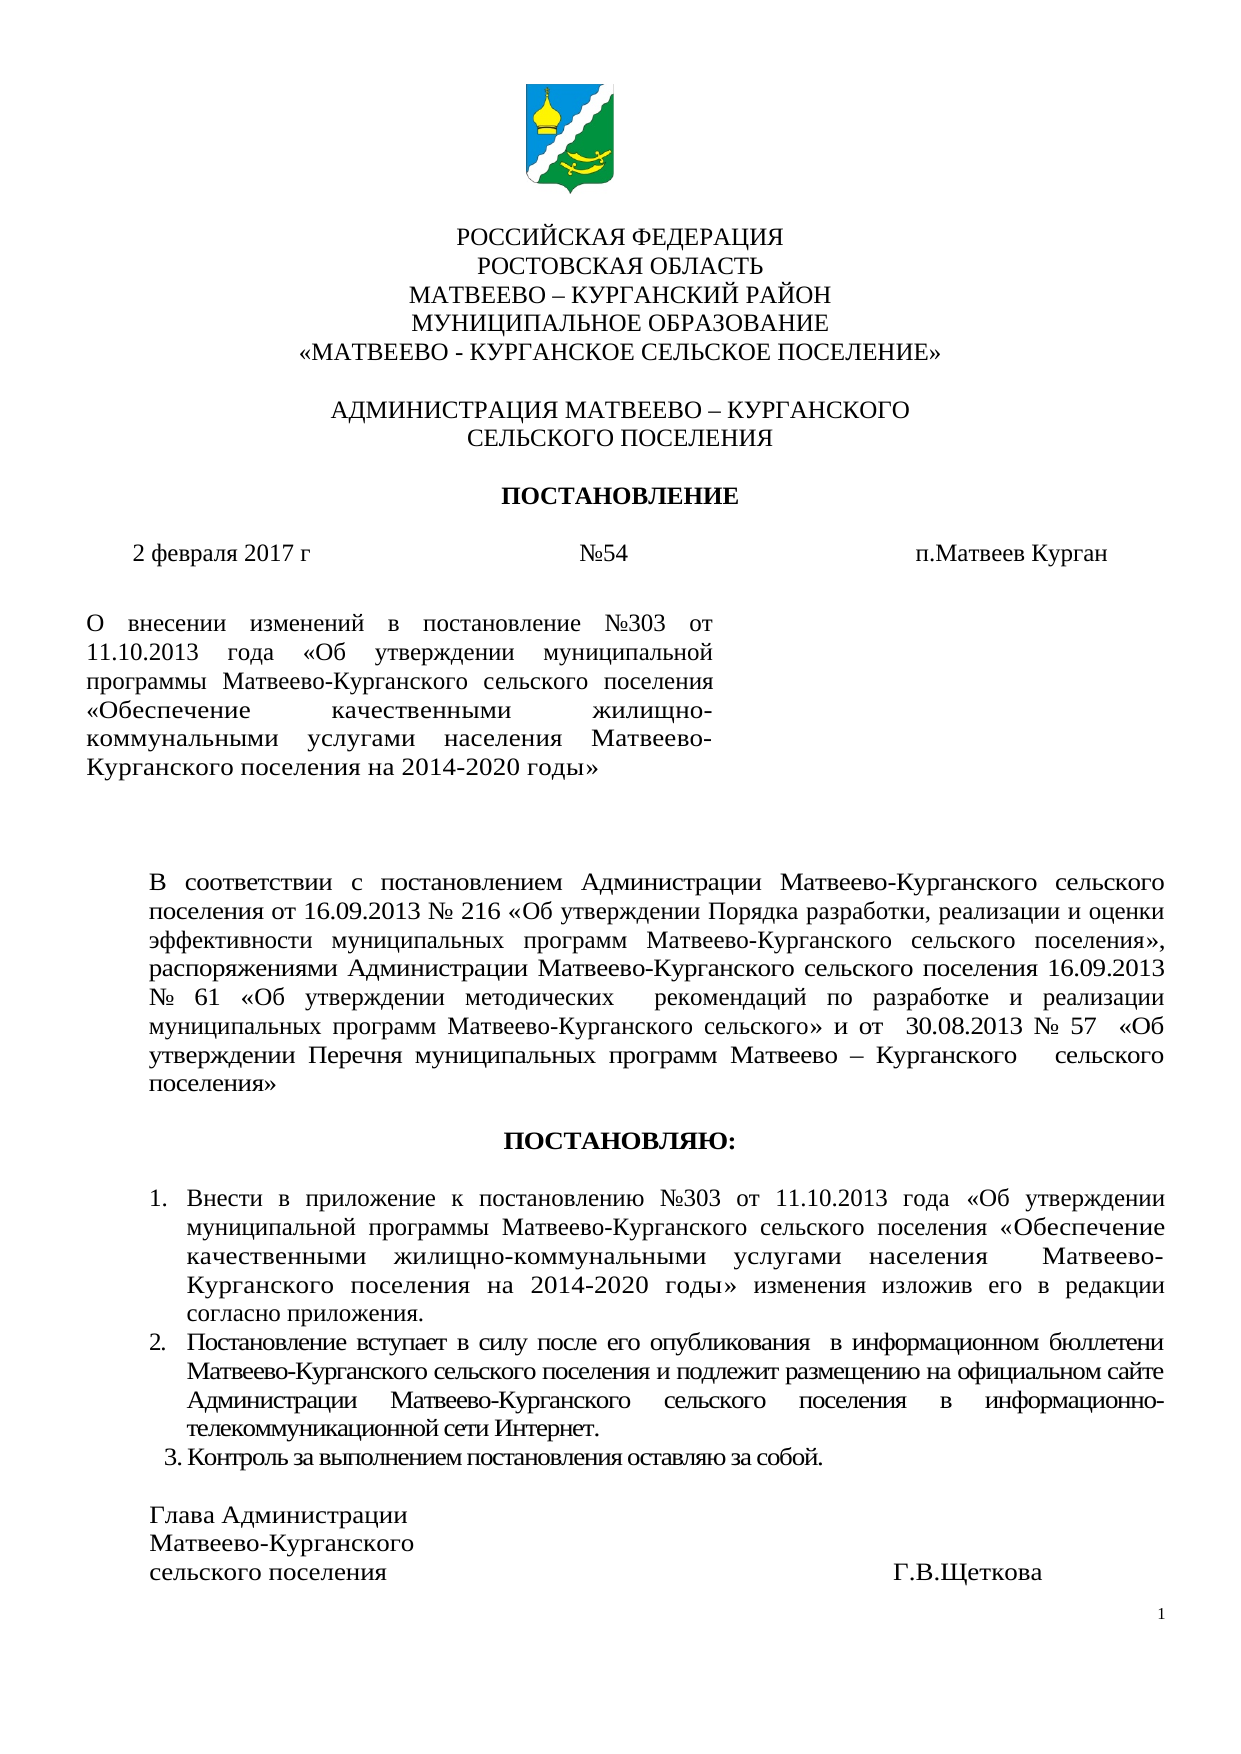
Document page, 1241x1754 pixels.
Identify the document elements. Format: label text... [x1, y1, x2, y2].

text РОССИЙСКАЯ ФЕДЕРАЦИЯ [75, 222, 1165, 251]
text сельского поселения Г.В.Щеткова [75, 1557, 1165, 1586]
text В соответствии с постановлением Администрации Матвеево-Курганского сельского поселения от 16.09.2013 № 216 «Об утверждении Порядка разработки, реализации и оценки эффективности муниципальных программ Матвеево-Курганского сельского поселения», распоряжениями Администрации Матвеево-Курганского сельского поселения 16.09.2013 № 61 «Об утверждении методических рекомендаций по разработке и реализации муниципальных программ Матвеево-Курганского сельского» и от 30.08.2013 № 57 «Об утверждении Перечня муниципальных программ Матвеево – Курганского сельского поселения» [149, 867, 1165, 1097]
text ПОСТАНОВЛЕНИЕ [75, 481, 1165, 510]
list Постановление вступает в силу после его опубликования в информационном бюллетени Матвеево-Курганского сельского поселения и подлежит размещению на официальном сайте Администрации Матвеево-Курганского сельского поселения в информационно-телекоммуникационной сети Интернет. [149, 1327, 1165, 1442]
table_header [64, 609, 736, 810]
text Матвеево-Курганского [75, 1528, 1165, 1557]
text Глава Администрации [75, 1500, 1165, 1528]
text МУНИЦИПАЛЬНОЕ ОБРАЗОВАНИЕ [75, 308, 1165, 337]
title Внести в приложение к постановлению №303 от 11.10.2013 года «Об утверждении муниципальной программы Матвеево-Курганского сельского поселения «Обеспечение качественными жилищно-коммунальными услугами населения Матвеево-Курганского поселения на 2014-2020 годы» изменения изложив его в редакции согласно приложения. [149, 1183, 1165, 1327]
text 3. Контроль за выполнением постановления оставляю за собой. [75, 1442, 1165, 1471]
text МАТВЕЕВО – КУРГАНСКИЙ РАЙОН [75, 280, 1165, 308]
text АДМИНИСТРАЦИЯ МАТВЕЕВО – КУРГАНСКОГО [75, 395, 1165, 423]
text РОСТОВСКАЯ ОБЛАСТЬ [75, 251, 1165, 280]
text «МАТВЕЕВО - КУРГАНСКОЕ СЕЛЬСКОЕ ПОСЕЛЕНИЕ» [75, 337, 1165, 366]
text ПОСТАНОВЛЯЮ: [75, 1126, 1165, 1155]
text СЕЛЬСКОГО ПОСЕЛЕНИЯ [75, 423, 1165, 452]
text 2 февраля 2017 г №54 п.Матвеев Курган [75, 538, 1165, 567]
picture [526, 84, 614, 194]
